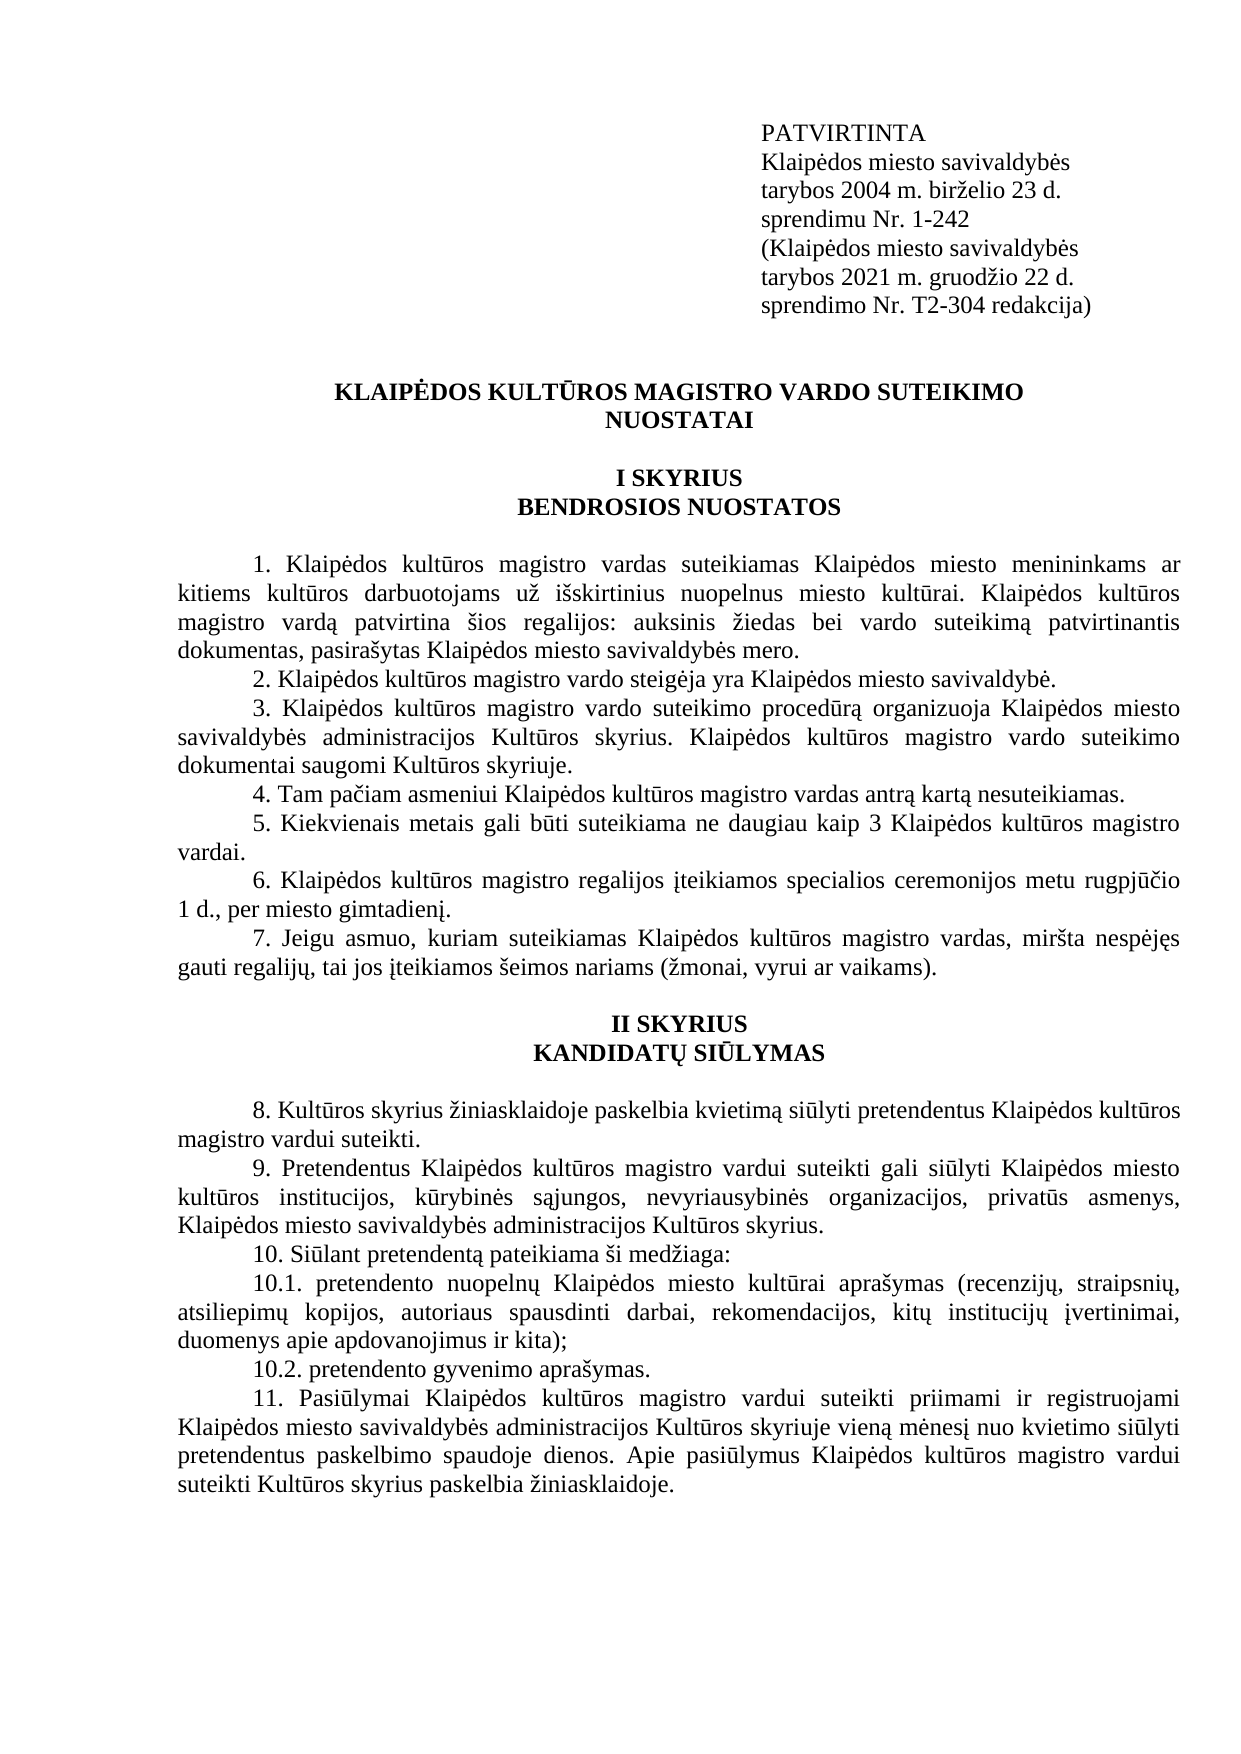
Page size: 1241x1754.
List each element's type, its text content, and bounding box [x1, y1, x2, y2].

table_cell (Klaipėdos miesto savivaldybės [750, 233, 1192, 262]
text KANDIDATŲ SIŪLYMAS [177, 1038, 1181, 1067]
text 7. Jeigu asmuo, kuriam suteikiamas Klaipėdos kultūros magistro vardas, miršta nespėjęs gauti regalijų, tai jos įteikiamos šeimos nariams (žmonai, vyrui ar vaikams). [177, 923, 1181, 981]
text KLAIPĖDOS KULTŪROS MAGISTRO VARDO SUTEIKIMO [177, 377, 1181, 406]
text I SKYRIUS [177, 463, 1181, 492]
text 6. Klaipėdos kultūros magistro regalijos įteikiamos specialios ceremonijos metu rugpjūčio 1 d., per miesto gimtadienį. [177, 866, 1181, 923]
text 10.2. pretendento gyvenimo aprašymas. [177, 1354, 1181, 1383]
text 10.1. pretendento nuopelnų Klaipėdos miesto kultūrai aprašymas (recenzijų, straipsnių, atsiliepimų kopijos, autoriaus spausdinti darbai, rekomendacijos, kitų institucijų įvertinimai, duomenys apie apdovanojimus ir kita); [177, 1268, 1181, 1354]
text 8. Kultūros skyrius žiniasklaidoje paskelbia kvietimą siūlyti pretendentus Klaipėdos kultūros magistro vardui suteikti. [177, 1096, 1181, 1153]
text 2. Klaipėdos kultūros magistro vardo steigėja yra Klaipėdos miesto savivaldybė. [177, 664, 1181, 693]
table_cell tarybos 2021 m. gruodžio 22 d. [750, 262, 1192, 291]
table_header PATVIRTINTA Klaipėdos miesto savivaldybės tarybos 2004 m. birželio 23 d. sprendimu Nr. 1-242 [750, 118, 1192, 233]
text 4. Tam pačiam asmeniui Klaipėdos kultūros magistro vardas antrą kartą nesuteikiamas. [177, 779, 1181, 808]
text 3. Klaipėdos kultūros magistro vardo suteikimo procedūrą organizuoja Klaipėdos miesto savivaldybės administracijos Kultūros skyrius. Klaipėdos kultūros magistro vardo suteikimo dokumentai saugomi Kultūros skyriuje. [177, 693, 1181, 779]
text II SKYRIUS [177, 1009, 1181, 1038]
text 10. Siūlant pretendentą pateikiama ši medžiaga: [177, 1239, 1181, 1268]
text 9. Pretendentus Klaipėdos kultūros magistro vardui suteikti gali siūlyti Klaipėdos miesto kultūros institucijos, kūrybinės sąjungos, nevyriausybinės organizacijos, privatūs asmenys, Klaipėdos miesto savivaldybės administracijos Kultūros skyrius. [177, 1153, 1181, 1239]
text 11. Pasiūlymai Klaipėdos kultūros magistro vardui suteikti priimami ir registruojami Klaipėdos miesto savivaldybės administracijos Kultūros skyriuje vieną mėnesį nuo kvietimo siūlyti pretendentus paskelbimo spaudoje dienos. Apie pasiūlymus Klaipėdos kultūros magistro vardui suteikti Kultūros skyrius paskelbia žiniasklaidoje. [177, 1383, 1181, 1498]
text BENDROSIOS NUOSTATOS [177, 492, 1181, 521]
table_cell sprendimo Nr. T2-304 redakcija) [750, 291, 1192, 319]
text NUOSTATAI [177, 406, 1181, 434]
text 5. Kiekvienais metais gali būti suteikiama ne daugiau kaip 3 Klaipėdos kultūros magistro vardai. [177, 808, 1181, 866]
text 1. Klaipėdos kultūros magistro vardas suteikiamas Klaipėdos miesto menininkams ar kitiems kultūros darbuotojams už išskirtinius nuopelnus miesto kultūrai. Klaipėdos kultūros magistro vardą patvirtina šios regalijos: auksinis žiedas bei vardo suteikimą patvirtinantis dokumentas, pasirašytas Klaipėdos miesto savivaldybės mero. [177, 549, 1181, 664]
